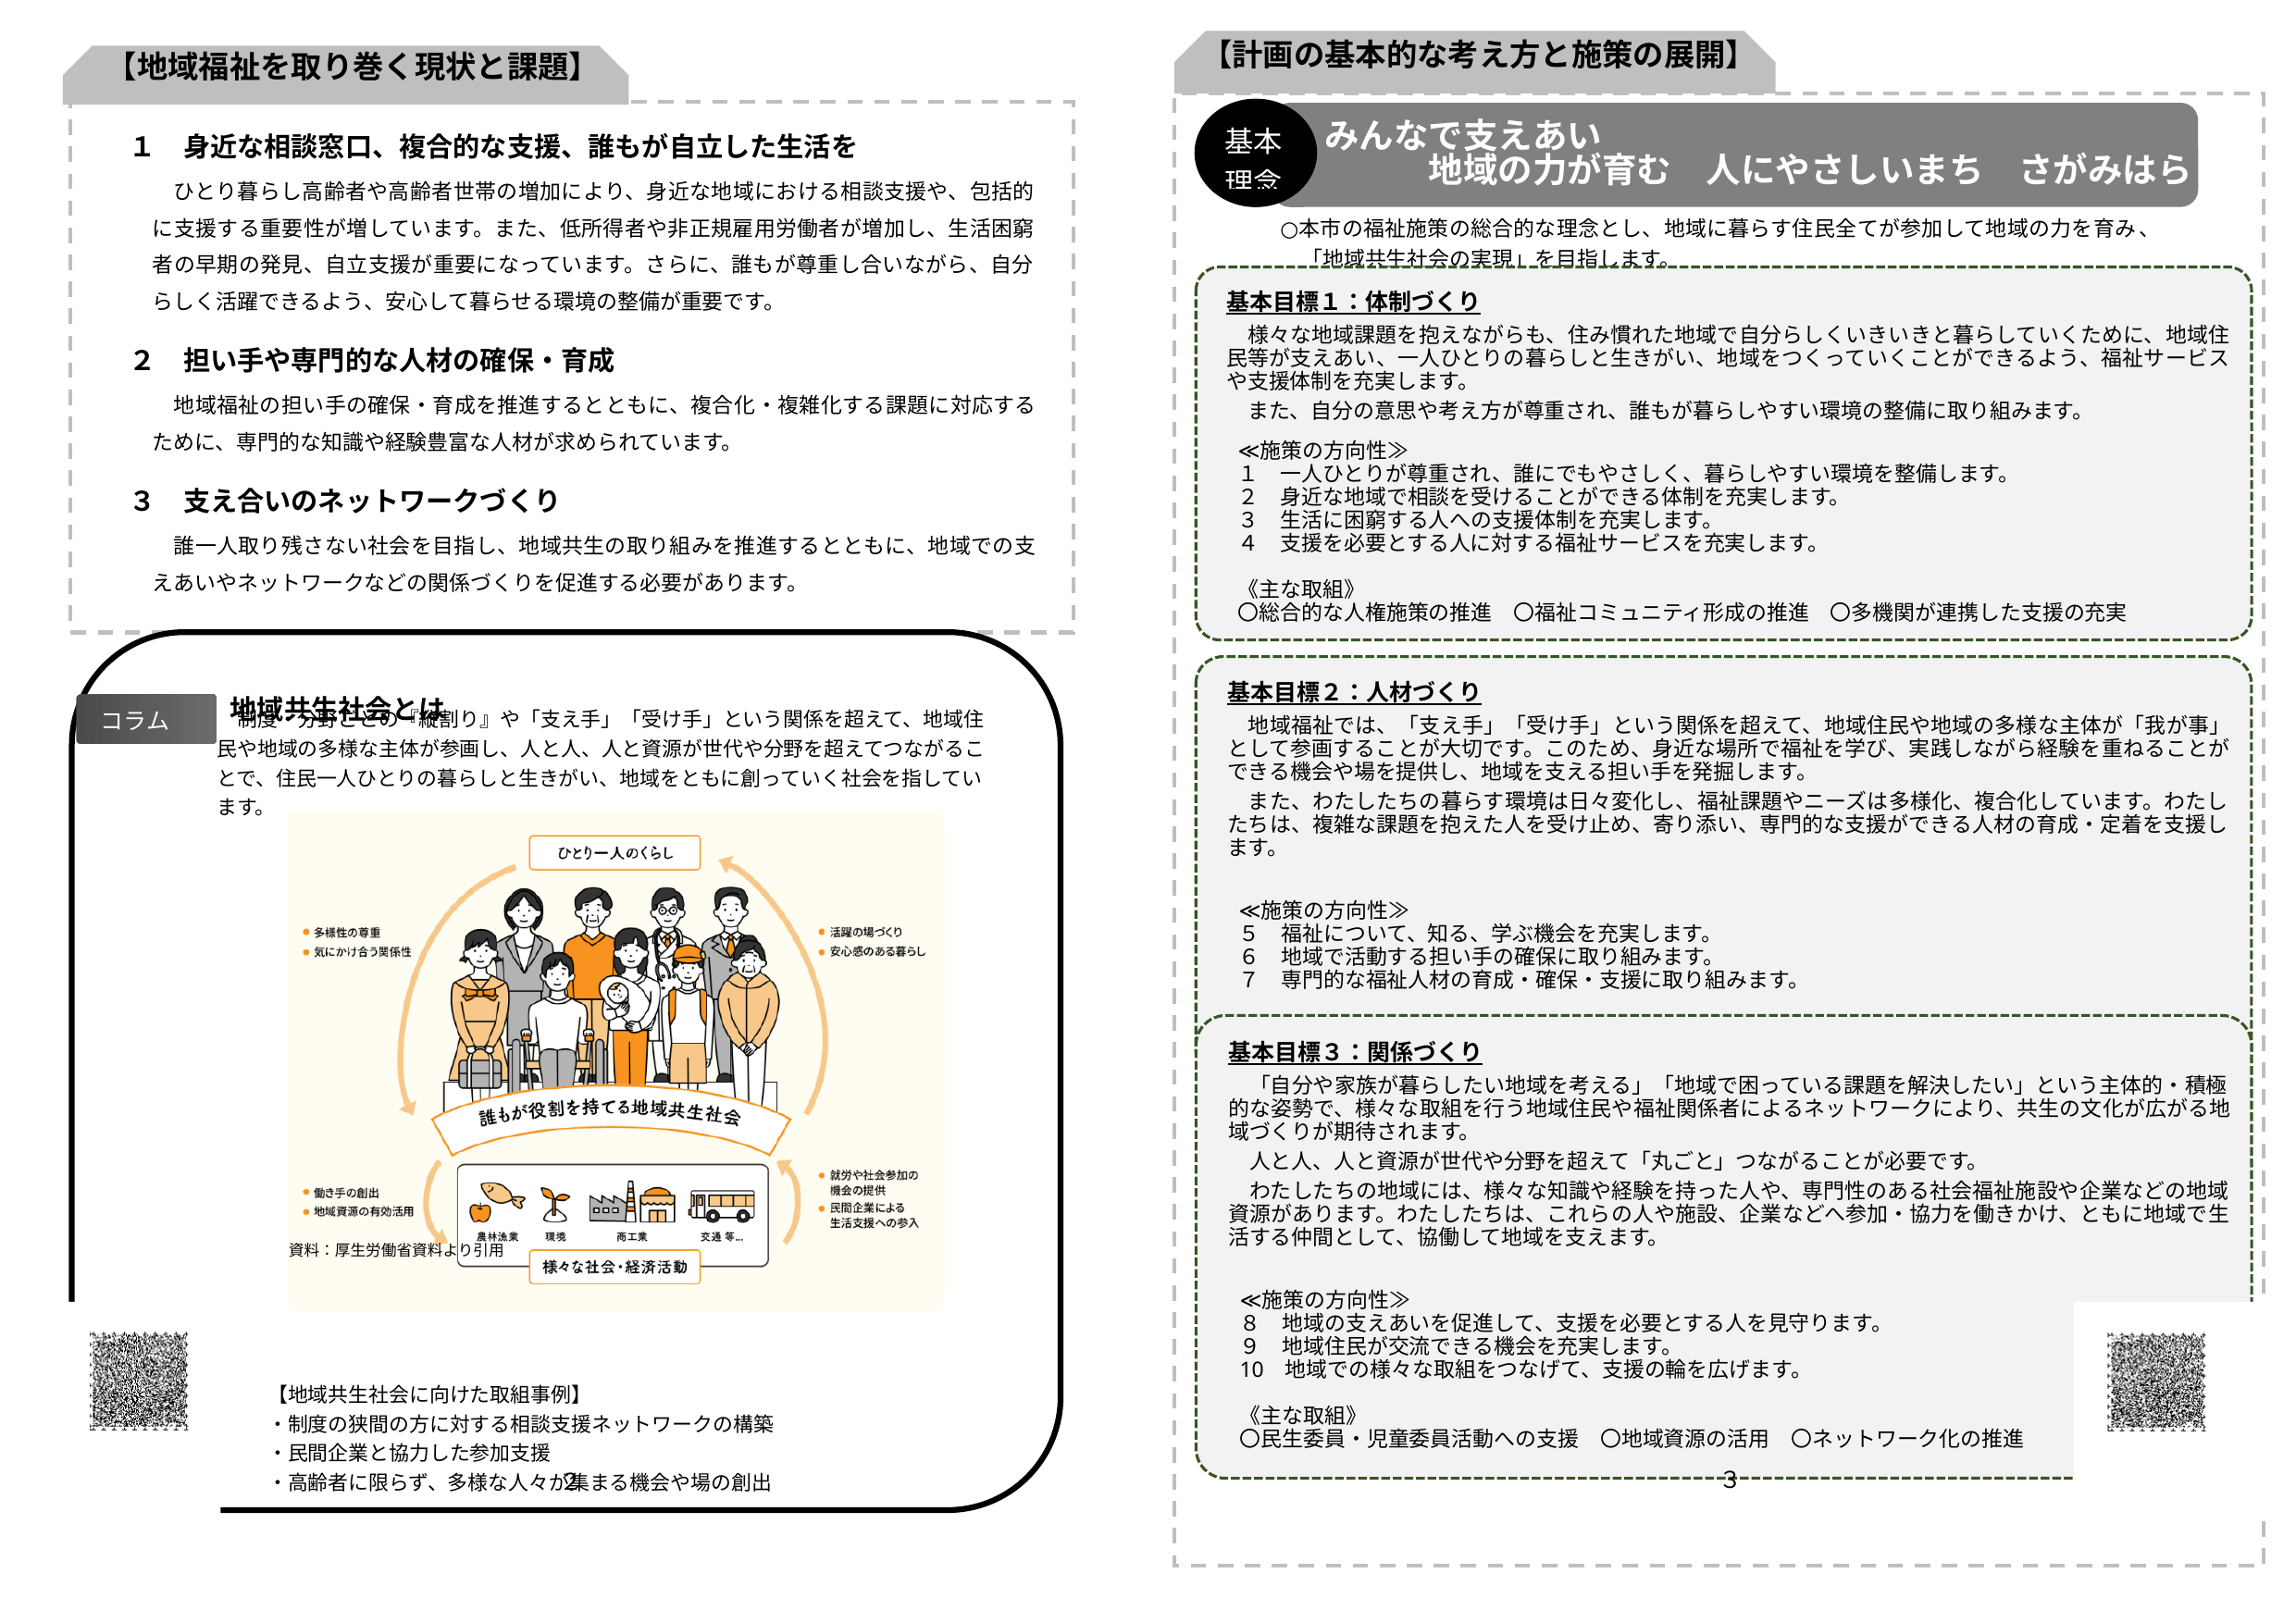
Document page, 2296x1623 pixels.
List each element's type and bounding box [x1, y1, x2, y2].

picture [90, 1332, 189, 1431]
picture [286, 811, 948, 1315]
picture [2107, 1332, 2206, 1431]
